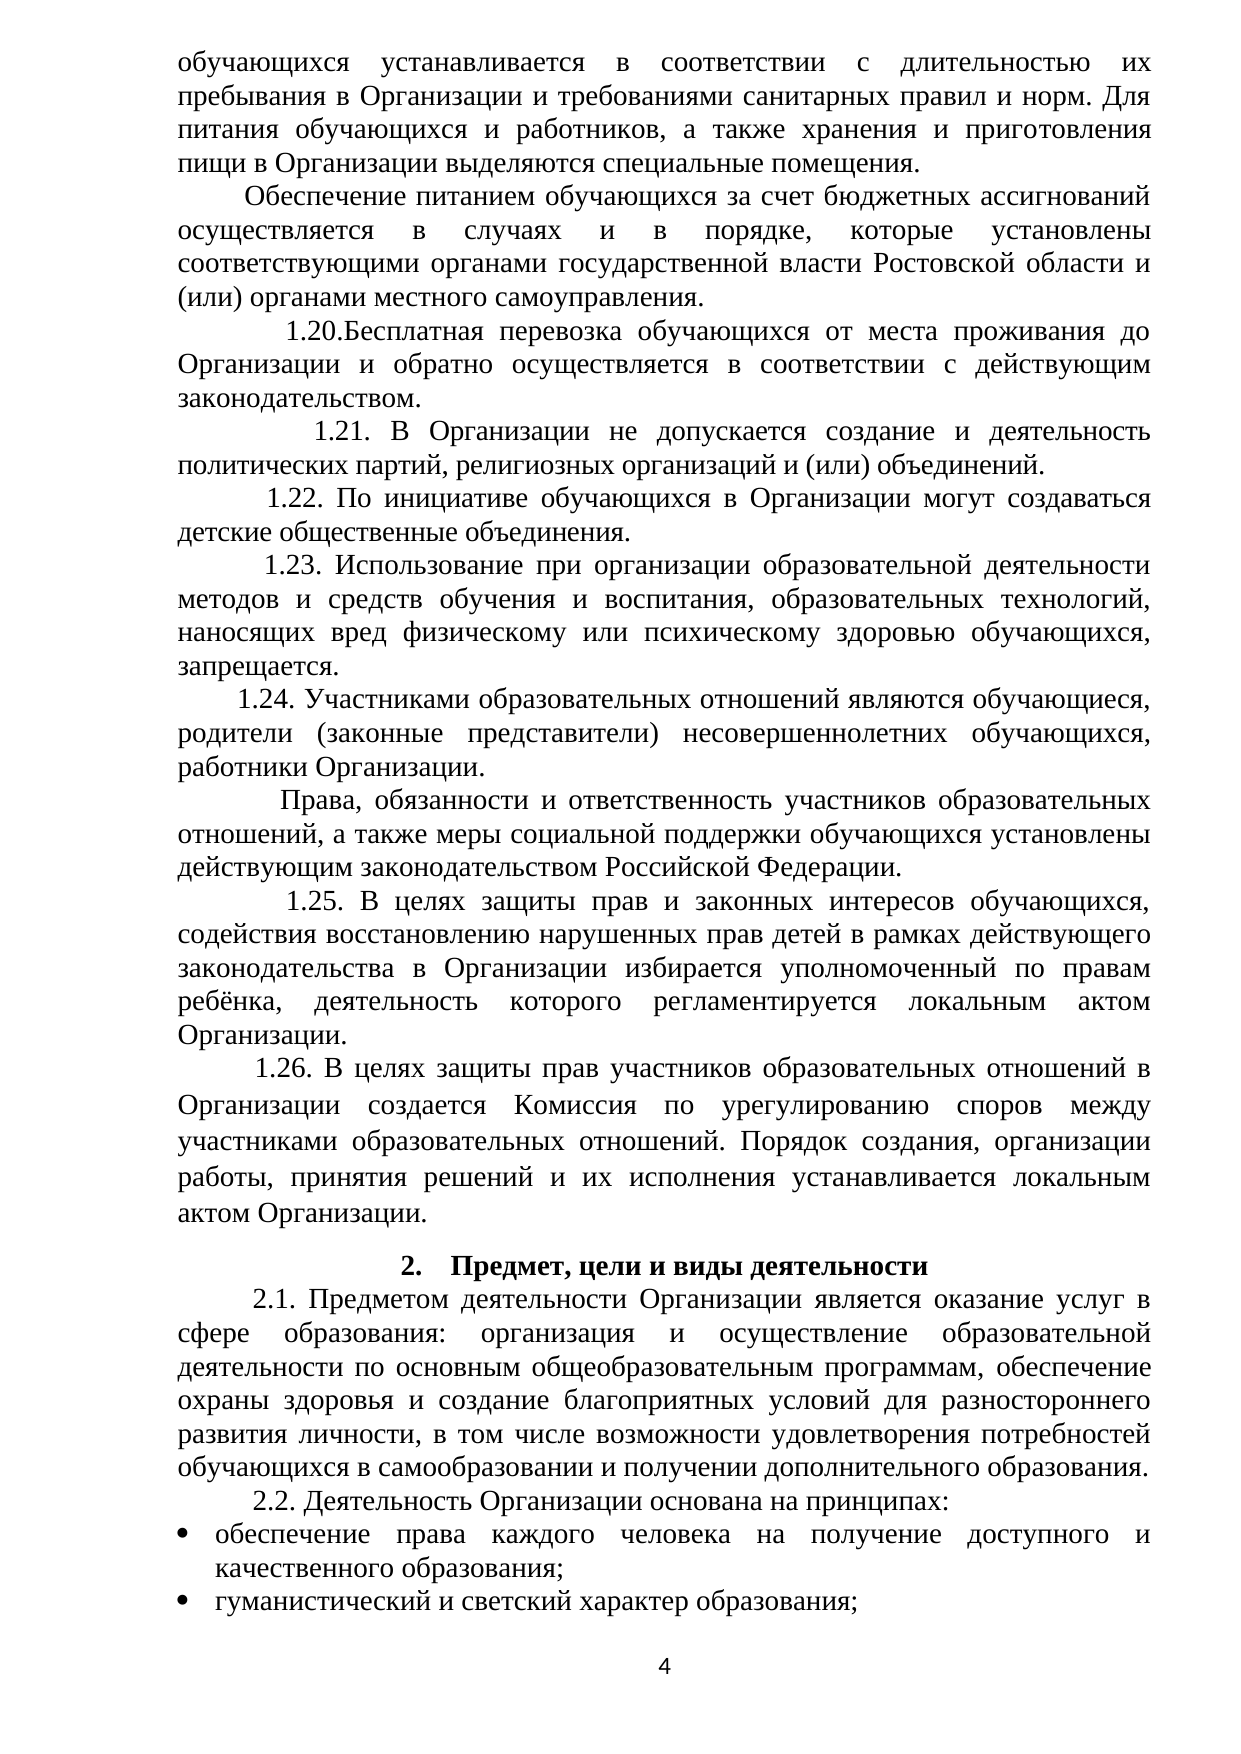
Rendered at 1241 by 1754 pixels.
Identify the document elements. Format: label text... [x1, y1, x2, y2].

list 1.21. В Организации не допускается создание и деятельность политических партий, религиозных организаций и (или) объединений. [177, 413, 1152, 480]
text 2.2. Деятельность Организации основана на принципах: [177, 1483, 1152, 1516]
text 1.24. Участниками образовательных отношений являются обучающиеся, родители (законные представители) несовершеннолетних обучающихся, работники Организации. [177, 682, 1152, 782]
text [177, 44, 1152, 178]
list гуманистический и светский характер образования; [177, 1583, 1152, 1617]
text 1.20.Бесплатная перевозка обучающихся от места проживания до Организации и обратно осуществляется в соответствии с действующим законодательством. [177, 313, 1152, 413]
text Обеспечение питанием обучающихся за счет бюджетных ассигнований осуществляется в случаях и в порядке, которые установлены соответствующими органами государственной власти Ростовской области и (или) органами местного самоуправления. [177, 178, 1152, 313]
text 1.26. В целях защиты прав участников образовательных отношений в Организации создается Комиссия по урегулированию споров между участниками образовательных отношений. Порядок создания, организации работы, принятия решений и их исполнения устанавливается локальным актом Организации. [177, 1051, 1152, 1229]
text 2.1. Предметом деятельности Организации является оказание услуг в сфере образования: организация и осуществление образовательной деятельности по основным общеобразовательным программам, обеспечение охраны здоровья и создание благоприятных условий для разностороннего развития личности, в том числе возможности удовлетворения потребностей обучающихся в самообразовании и получении дополнительного образования. [177, 1282, 1152, 1483]
text Права, обязанности и ответственность участников образовательных отношений, а также меры социальной поддержки обучающихся установлены действующим законодательством Российской Федерации. [177, 782, 1152, 883]
text 1.23. Использование при организации образовательной деятельности методов и средств обучения и воспитания, образовательных технологий, наносящих вред физическому или психическому здоровью обучающихся, запрещается. [177, 547, 1152, 682]
list Предмет, цели и виды деятельности [177, 1248, 1152, 1282]
text 1.25. В целях защиты прав и законных интересов обучающихся, содействия восстановлению нарушенных прав детей в рамках действующего законодательства в Организации избирается уполномоченный по правам ребёнка, деятельность которого регламентируется локальным актом Организации. [177, 883, 1152, 1051]
text 1.22. По инициативе обучающихся в Организации могут создаваться детские общественные объединения. [177, 480, 1152, 547]
list обеспечение права каждого человека на получение доступного и качественного образования; [177, 1516, 1152, 1583]
